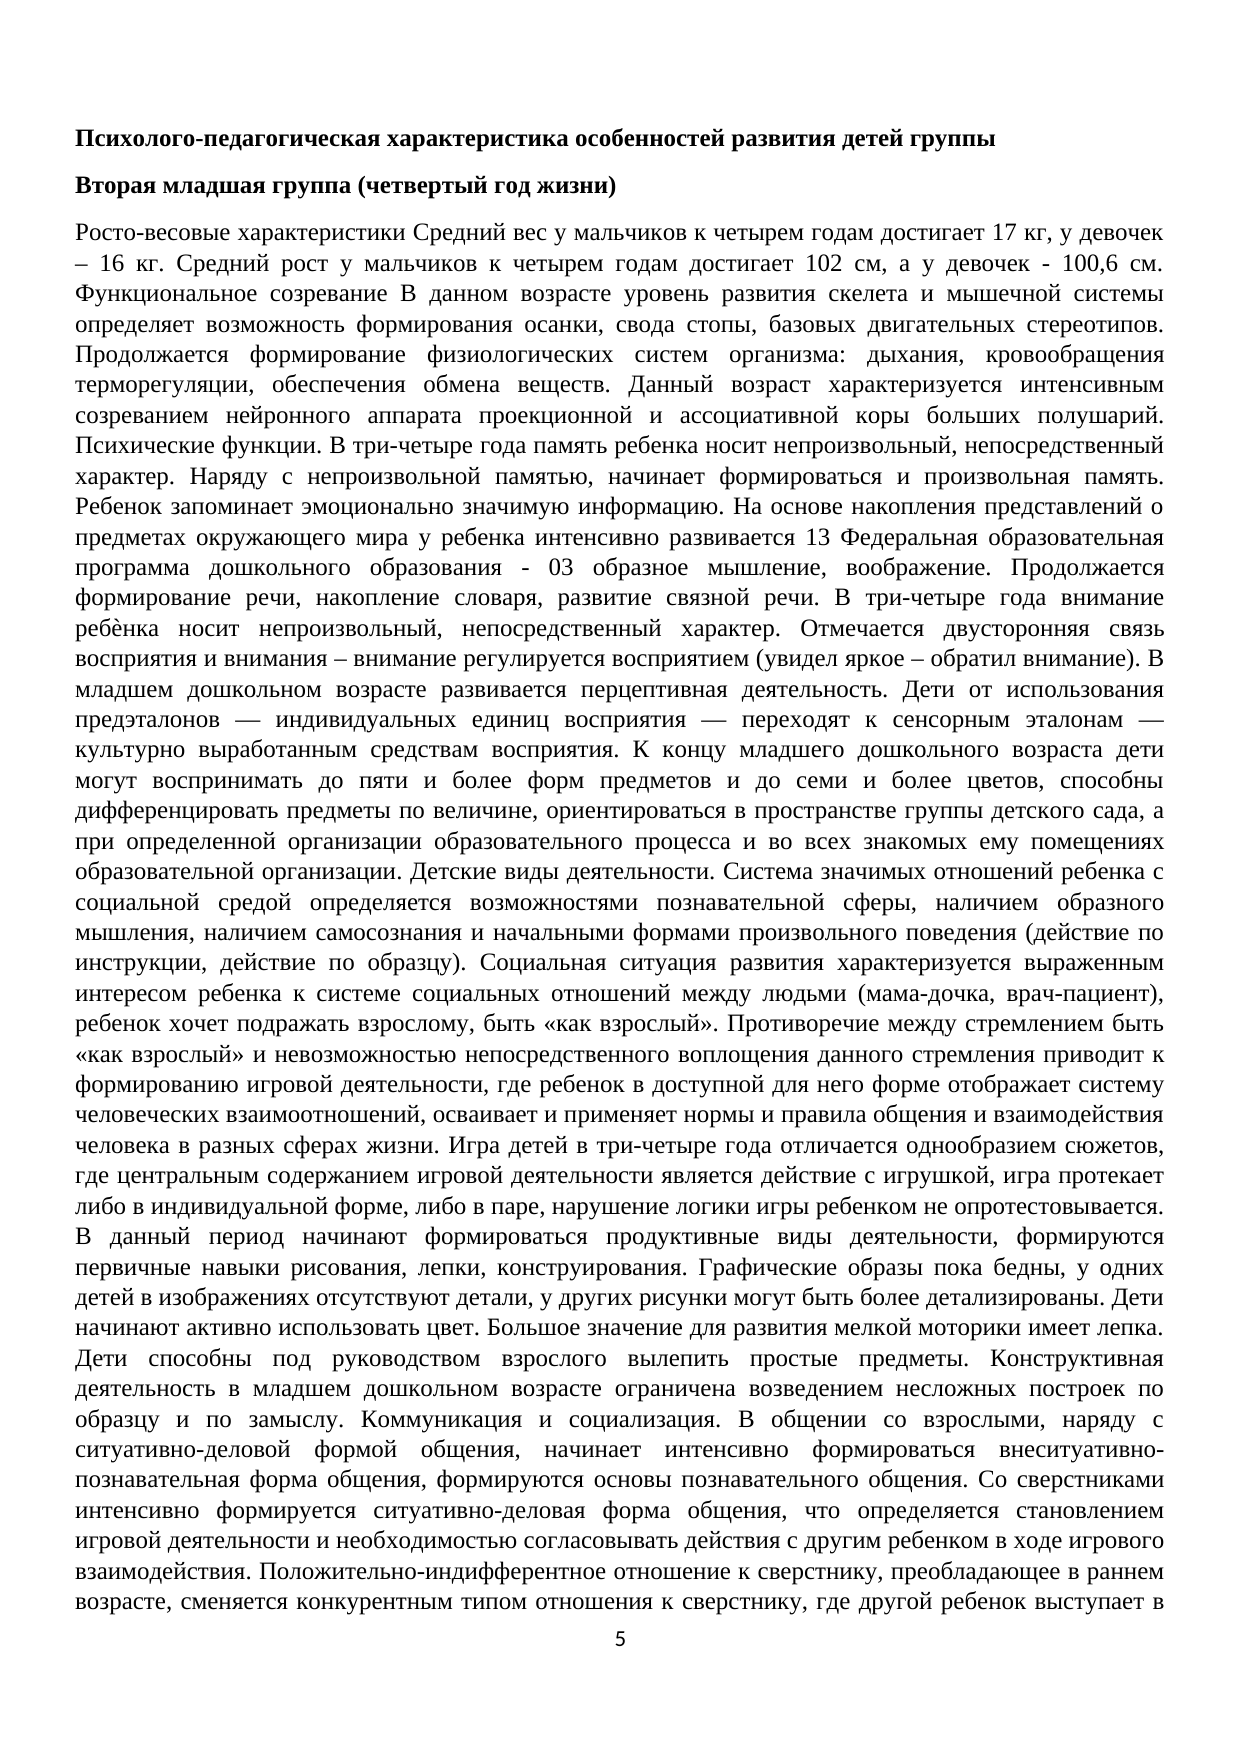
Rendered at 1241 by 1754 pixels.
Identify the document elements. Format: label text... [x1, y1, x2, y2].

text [75, 217, 1165, 1615]
text Психолого-педагогическая характеристика особенностей развития детей группы [75, 123, 1165, 151]
text Вторая младшая группа (четвертый год жизни) [75, 170, 1165, 199]
